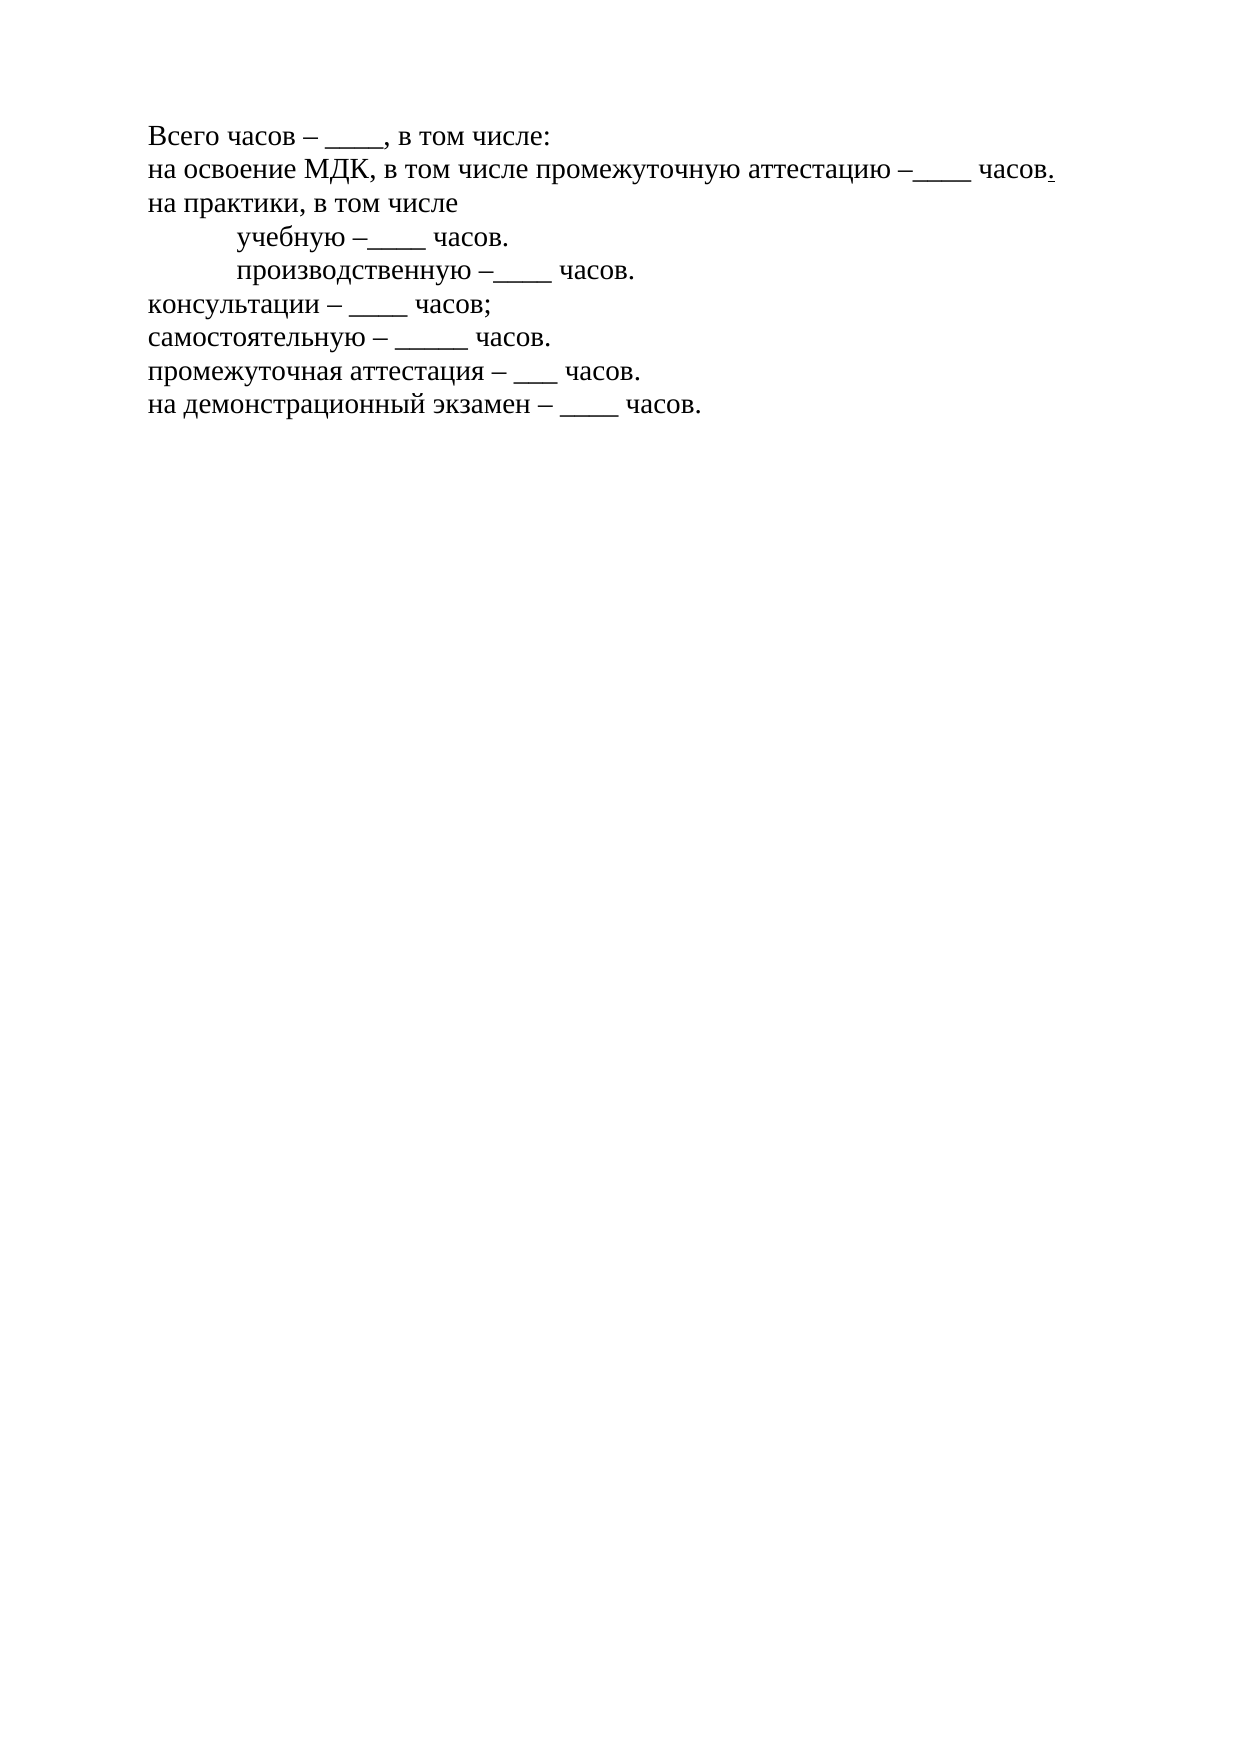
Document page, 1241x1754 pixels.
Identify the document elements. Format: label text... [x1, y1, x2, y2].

text Всего часов – ____, в том числе: [148, 118, 1152, 152]
text самостоятельную – _____ часов. [148, 319, 1152, 353]
text консультации – ____ часов; [148, 286, 1152, 319]
text на демонстрационный экзамен – ____ часов. [148, 386, 1152, 420]
text на практики, в том числе [148, 185, 1152, 219]
text на освоение МДК, в том числе промежуточную аттестацию –____ часов. [148, 152, 1152, 185]
text промежуточная аттестация – ___ часов. [148, 353, 1152, 386]
text учебную –____ часов. [148, 219, 1152, 252]
text производственную –____ часов. [148, 252, 1152, 286]
